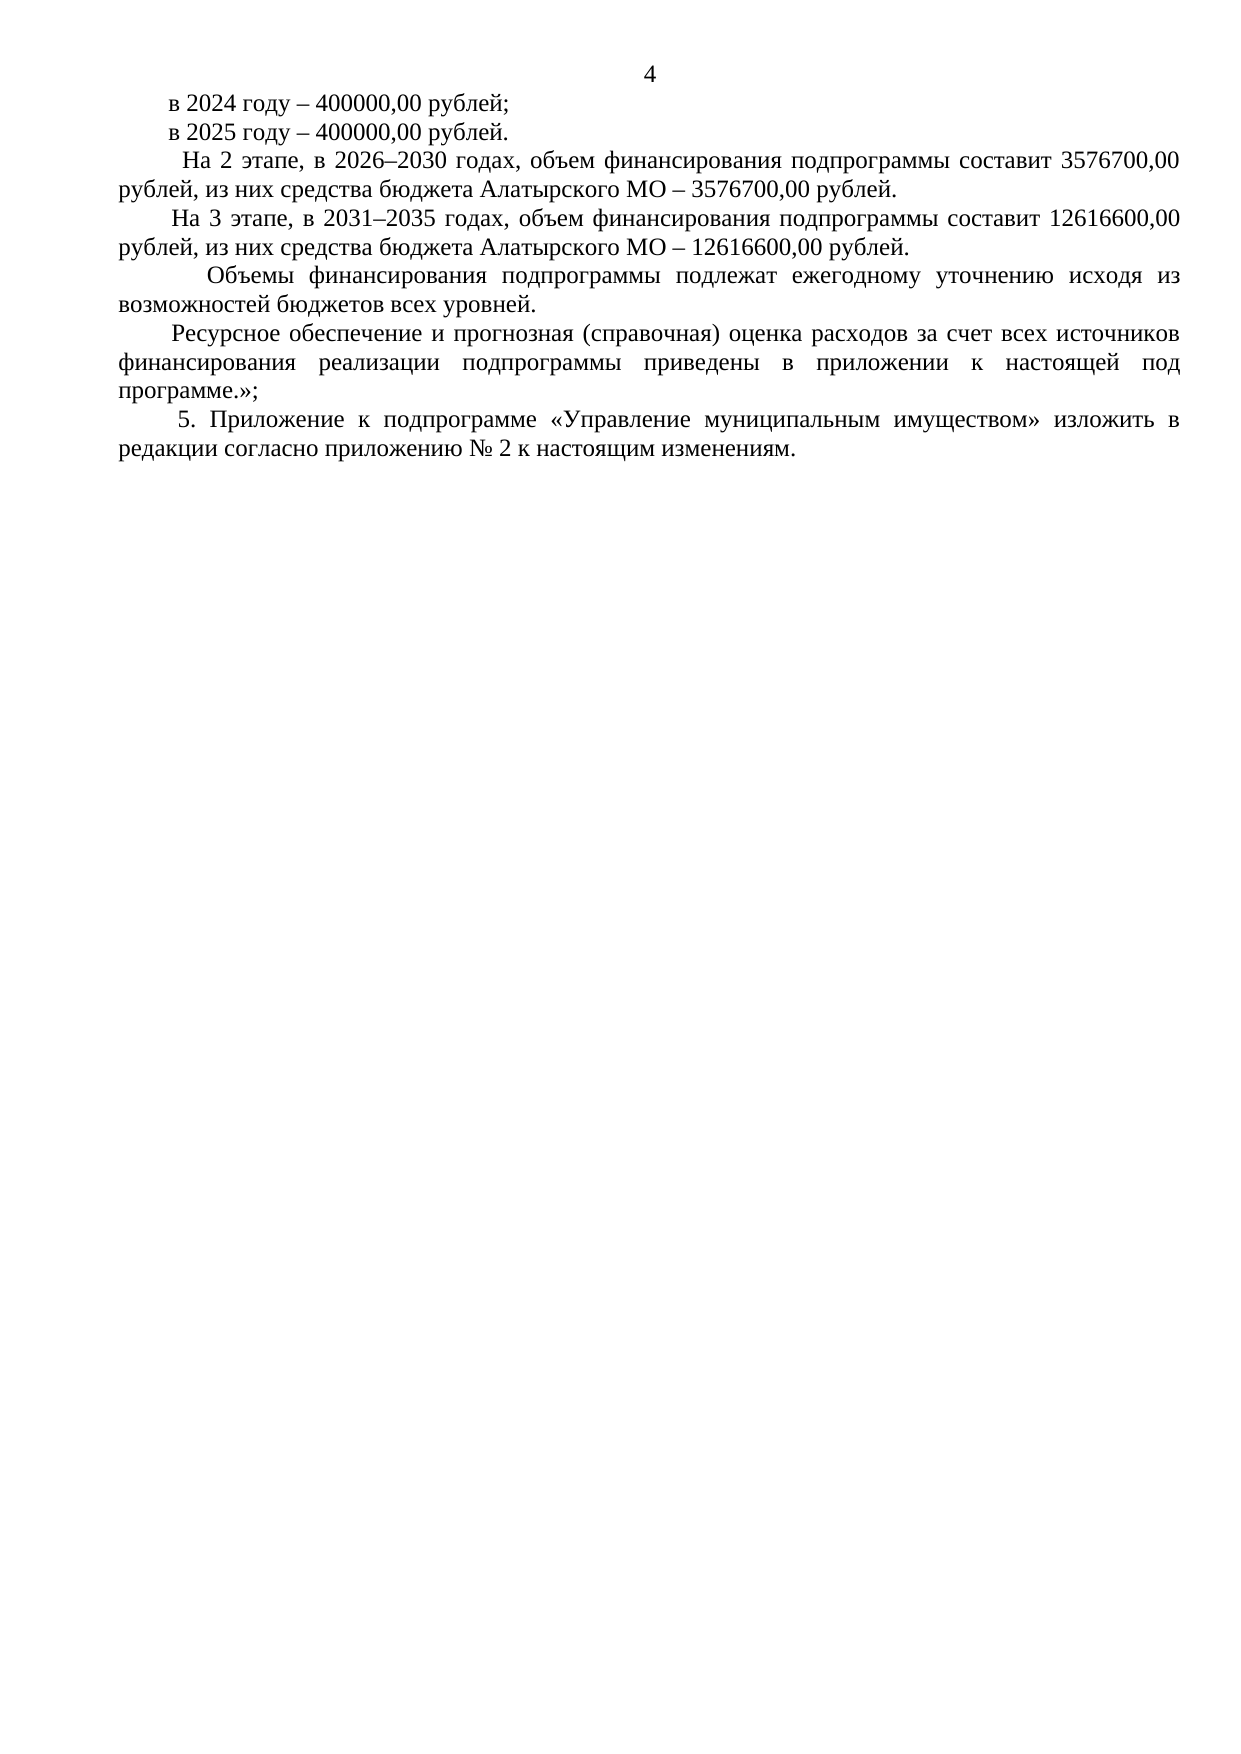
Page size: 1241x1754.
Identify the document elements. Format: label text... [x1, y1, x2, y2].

text На 3 этапе, в 2031–2035 годах, объем финансирования подпрограммы составит 12616600,00 рублей, из них средства бюджета Алатырского МО – 12616600,00 рублей. [118, 203, 1181, 260]
text 5. Приложение к подпрограмме «Управление муниципальным имуществом» изложить в редакции согласно приложению № 2 к настоящим изменениям. [118, 404, 1181, 462]
text в 2024 году – 400000,00 рублей; [118, 88, 1181, 117]
text в 2025 году – 400000,00 рублей. [118, 117, 1181, 145]
text На 2 этапе, в 2026–2030 годах, объем финансирования подпрограммы составит 3576700,00 рублей, из них средства бюджета Алатырского МО – 3576700,00 рублей. [118, 145, 1181, 203]
text Объемы финансирования подпрограммы подлежат ежегодному уточнению исходя из возможностей бюджетов всех уровней. [118, 260, 1181, 318]
text Ресурсное обеспечение и прогнозная (справочная) оценка расходов за счет всех источников финансирования реализации подпрограммы приведены в приложении к настоящей под программе.»; [118, 318, 1181, 404]
